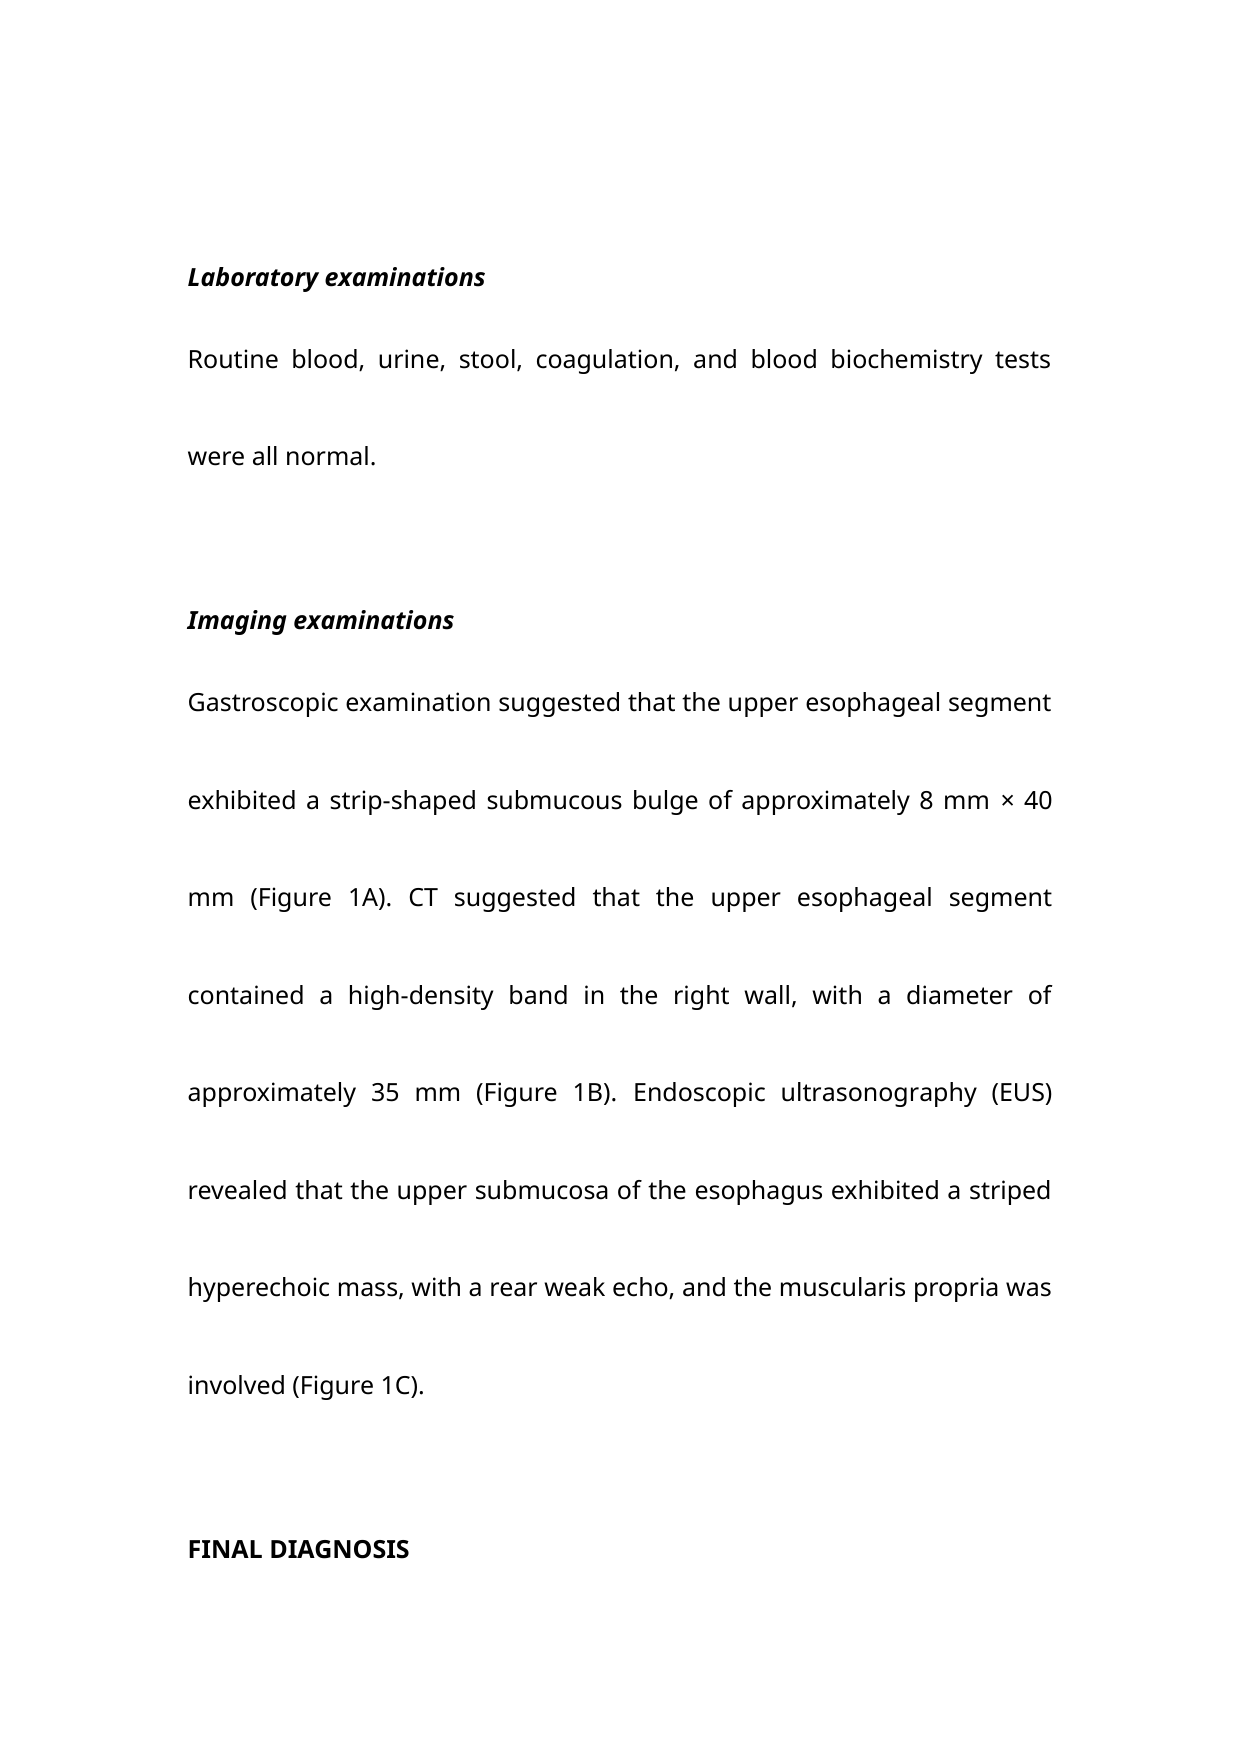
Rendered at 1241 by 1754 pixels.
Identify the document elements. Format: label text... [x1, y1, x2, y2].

text Routine blood, urine, stool, coagulation, and blood biochemistry tests were all normal. [187, 326, 1053, 488]
text Imaging examinations [187, 587, 1053, 652]
text Gastroscopic examination suggested that the upper esophageal segment exhibited a strip-shaped submucous bulge of approximately 8 mm × 40 mm (Figure 1A). CT suggested that the upper esophageal segment contained a high-density band in the right wall, with a diameter of approximately 35 mm (Figure 1B). Endoscopic ultrasonography (EUS) revealed that the upper submucosa of the esophagus exhibited a striped hyperechoic mass, with a rear weak echo, and the muscularis propria was involved (Figure 1C). [187, 669, 1053, 1417]
text FINAL DIAGNOSIS [187, 1516, 1053, 1581]
text Laboratory examinations [187, 244, 1053, 309]
